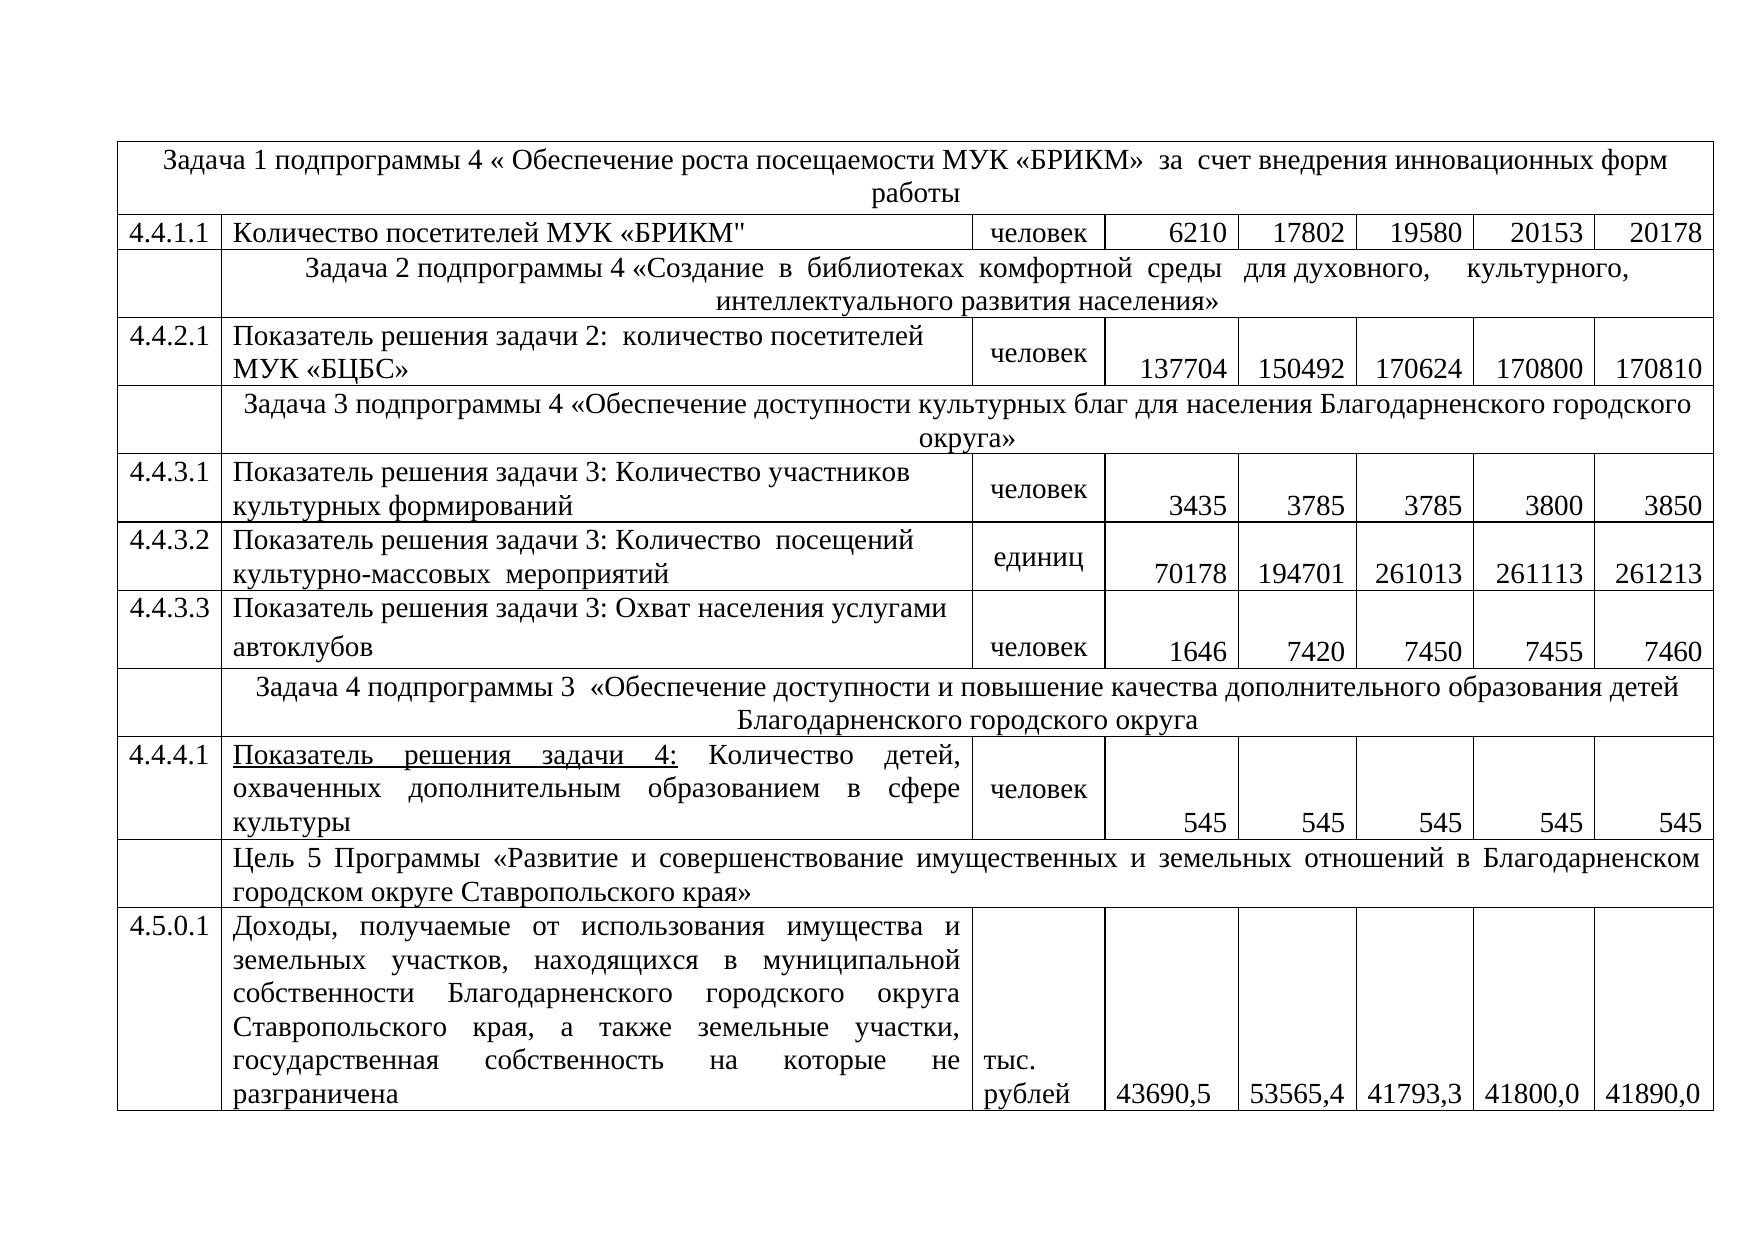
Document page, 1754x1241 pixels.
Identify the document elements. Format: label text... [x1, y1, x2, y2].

table_cell Показатель решения задачи 3: Охват населения услугами автоклубов [222, 591, 972, 668]
table_cell 4.4.3.1 [118, 454, 221, 521]
table_cell 545 [1595, 737, 1713, 839]
table_cell 19580 [1357, 215, 1473, 249]
table_cell 20178 [1595, 215, 1713, 249]
table_cell 170624 [1357, 318, 1473, 385]
table_cell человек [973, 318, 1104, 385]
table_cell 7460 [1595, 591, 1713, 668]
table_cell 53565,4 [1239, 908, 1356, 1109]
table_cell Показатель решения задачи 3: Количество участников культурных формирований [222, 454, 972, 521]
table_cell 7420 [1239, 591, 1356, 668]
table_cell 43690,5 [1106, 908, 1238, 1109]
table_cell 261013 [1357, 523, 1473, 589]
table_cell 3785 [1239, 454, 1356, 521]
table_cell [118, 840, 221, 907]
table_cell 3850 [1595, 454, 1713, 521]
table_cell 261213 [1595, 523, 1713, 589]
table_cell 261113 [1474, 523, 1594, 589]
table_cell человек [973, 737, 1104, 839]
table_cell 3435 [1106, 454, 1238, 521]
table_cell [118, 386, 221, 453]
table_cell 7455 [1474, 591, 1594, 668]
table_cell 7450 [1357, 591, 1473, 668]
table_cell 41793,3 [1357, 908, 1473, 1109]
table_cell Показатель решения задачи 4: Количество детей, охваченных дополнительным образованием в сфере культуры [222, 737, 972, 839]
table_cell человек [973, 454, 1104, 521]
table_cell [118, 669, 221, 736]
table_cell Цель 5 Программы «Развитие и совершенствование имущественных и земельных отношений в Благодарненском городском округе Ставропольского края» [222, 840, 1713, 907]
table_cell Задача 4 подпрограммы 3 «Обеспечение доступности и повышение качества дополнительного образования детей Благодарненского городского округа [222, 669, 1713, 736]
table_cell 70178 [1106, 523, 1238, 589]
table_cell 4.4.3.3 [118, 591, 221, 668]
table_cell 4.4.1.1 [118, 215, 221, 249]
table_cell Задача 3 подпрограммы 4 «Обеспечение доступности культурных благ для населения Благодарненского городского округа» [222, 386, 1713, 453]
table_cell 20153 [1474, 215, 1594, 249]
table_cell Доходы, получаемые от использования имущества и земельных участков, находящихся в муниципальной собственности Благодарненского городского округа Ставропольского края, а также земельные участки, государственная собственность на которые не разграничена [222, 908, 972, 1109]
table_cell 17802 [1239, 215, 1356, 249]
table_cell человек [973, 215, 1104, 249]
table_cell 545 [1357, 737, 1473, 839]
table_cell Показатель решения задачи 3: Количество посещений культурно-массовых мероприятий [222, 523, 972, 589]
table_cell 137704 [1106, 318, 1238, 385]
table_cell 545 [1239, 737, 1356, 839]
table_cell [118, 250, 221, 317]
table_cell 4.4.3.2 [118, 523, 221, 589]
table_cell 41800,0 [1474, 908, 1594, 1109]
table_cell тыс. рублей [973, 908, 1104, 1109]
table_cell 41890,0 [1595, 908, 1713, 1109]
table_cell 6210 [1106, 215, 1238, 249]
table_cell 3800 [1474, 454, 1594, 521]
table_cell 545 [1474, 737, 1594, 839]
table_cell 1646 [1106, 591, 1238, 668]
table_cell 3785 [1357, 454, 1473, 521]
table_cell Показатель решения задачи 2: количество посетителей МУК «БЦБС» [222, 318, 972, 385]
table_cell 4.5.0.1 [118, 908, 221, 1109]
table_cell 4.4.2.1 [118, 318, 221, 385]
table_cell 150492 [1239, 318, 1356, 385]
table_cell 170810 [1595, 318, 1713, 385]
table_cell 4.4.4.1 [118, 737, 221, 839]
table_cell 545 [1106, 737, 1238, 839]
table_cell единиц [973, 523, 1104, 589]
table_cell 194701 [1239, 523, 1356, 589]
table_cell человек [973, 591, 1104, 668]
table_cell Задача 1 подпрограммы 4 « Обеспечение роста посещаемости МУК «БРИКМ» за счет внедрения инновационных форм работы [118, 142, 1713, 214]
table_cell Количество посетителей МУК «БРИКМ" [222, 215, 972, 249]
table_cell Задача 2 подпрограммы 4 «Создание в библиотеках комфортной среды для духовного, культурного, интеллектуального развития населения» [222, 250, 1713, 317]
table_cell 170800 [1474, 318, 1594, 385]
